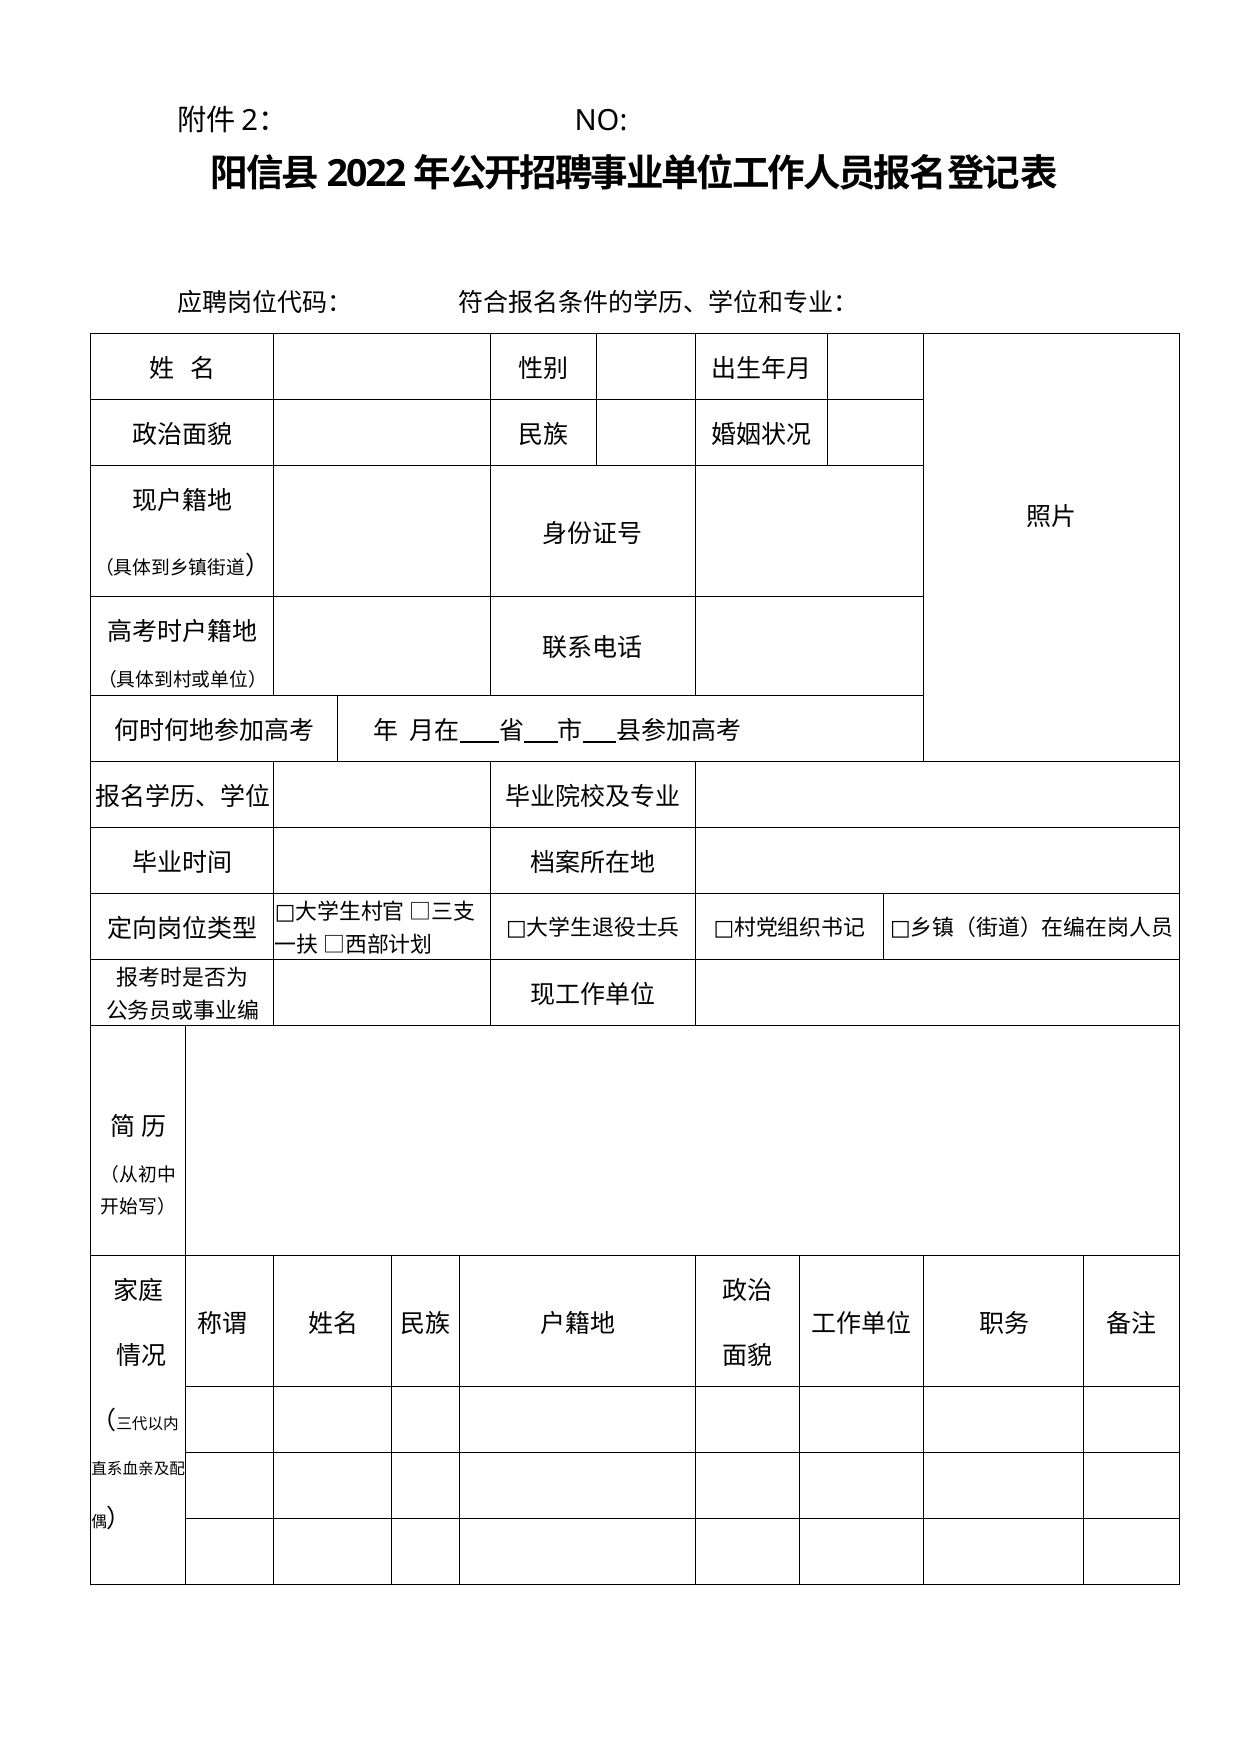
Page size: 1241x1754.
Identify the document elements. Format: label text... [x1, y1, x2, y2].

table_cell [696, 828, 1179, 893]
table_cell [274, 828, 490, 893]
table_cell [696, 1519, 799, 1584]
table_header [274, 334, 490, 399]
table_header 出生年月 [696, 334, 827, 399]
table_cell [186, 1026, 1179, 1255]
table_cell 家庭 情况 （三代以内直系血亲及配偶） [91, 1256, 185, 1584]
table_cell 婚姻状况 [696, 400, 827, 465]
table_cell [274, 1453, 391, 1518]
table_cell [696, 1387, 799, 1452]
table_cell 备注 [1084, 1256, 1179, 1386]
table_cell [696, 1453, 799, 1518]
table_header 照片 [924, 334, 1179, 761]
table_cell 毕业时间 [91, 828, 273, 893]
table_cell 高考时户籍地 （具体到村或单位） [91, 597, 273, 695]
table_cell 现工作单位 [491, 960, 695, 1025]
table_cell [924, 1519, 1083, 1584]
table_cell 现户籍地 （具体到乡镇街道） [91, 466, 273, 596]
table_cell 报考时是否为 公务员或事业编 [91, 960, 273, 1025]
table_cell 称谓 [186, 1256, 273, 1386]
table_cell [274, 762, 490, 827]
table_cell [274, 1387, 391, 1452]
table_cell [924, 1453, 1083, 1518]
table_cell 政治面貌 [91, 400, 273, 465]
table_cell [800, 1387, 923, 1452]
table_cell 职务 [924, 1256, 1083, 1386]
table_header 姓 名 [91, 334, 273, 399]
table_header [828, 334, 923, 399]
table_cell 民族 [491, 400, 596, 465]
table_cell [274, 400, 490, 465]
table_cell [392, 1453, 459, 1518]
table_cell [186, 1387, 273, 1452]
table_cell [696, 960, 1179, 1025]
table_cell 工作单位 [800, 1256, 923, 1386]
table_cell □大学生退役士兵 [491, 894, 695, 959]
table_cell 姓名 [274, 1256, 391, 1386]
table_cell 何时何地参加高考 [91, 696, 337, 761]
table_cell [460, 1453, 695, 1518]
table_cell 毕业院校及专业 [491, 762, 695, 827]
table_cell [800, 1453, 923, 1518]
table_cell [274, 466, 490, 596]
table_cell [274, 1519, 391, 1584]
table_cell 户籍地 [460, 1256, 695, 1386]
table_cell [696, 762, 1179, 827]
table_cell [460, 1387, 695, 1452]
table_cell [274, 960, 490, 1025]
table_cell [186, 1453, 273, 1518]
table_cell 定向岗位类型 [91, 894, 273, 959]
table_cell 身份证号 [491, 466, 695, 596]
text 阳信县2022年公开招聘事业单位工作人员报名登记表 [177, 138, 1093, 203]
table_cell [1084, 1519, 1179, 1584]
table_cell [186, 1519, 273, 1584]
table_cell [460, 1519, 695, 1584]
table_cell [696, 466, 923, 596]
table_cell [392, 1387, 459, 1452]
table_cell 档案所在地 [491, 828, 695, 893]
table_header 性别 [491, 334, 596, 399]
table_cell [800, 1519, 923, 1584]
table_cell [1084, 1387, 1179, 1452]
table_cell □大学生村官 □三支一扶 □西部计划 [274, 894, 490, 959]
table_cell 民族 [392, 1256, 459, 1386]
table_cell 联系电话 [491, 597, 695, 695]
table_cell 年 月在 省 市 县参加高考 [338, 696, 923, 761]
table_cell 报名学历、学位 [91, 762, 273, 827]
table_cell 政治 面貌 [696, 1256, 799, 1386]
table_cell □乡镇（街道）在编在岗人员 [884, 894, 1179, 959]
table_header [597, 334, 695, 399]
table_cell [924, 1387, 1083, 1452]
table_cell [392, 1519, 459, 1584]
table_cell □村党组织书记 [696, 894, 883, 959]
text 应聘岗位代码： 符合报名条件的学历、学位和专业： [177, 268, 1093, 333]
table_cell [1084, 1453, 1179, 1518]
table_cell 简 历 （从初中 开始写） [91, 1026, 185, 1255]
text 附件2： NO: [177, 98, 1093, 138]
table_cell [696, 597, 923, 695]
table_cell [828, 400, 923, 465]
table_cell [597, 400, 695, 465]
table_cell [274, 597, 490, 695]
